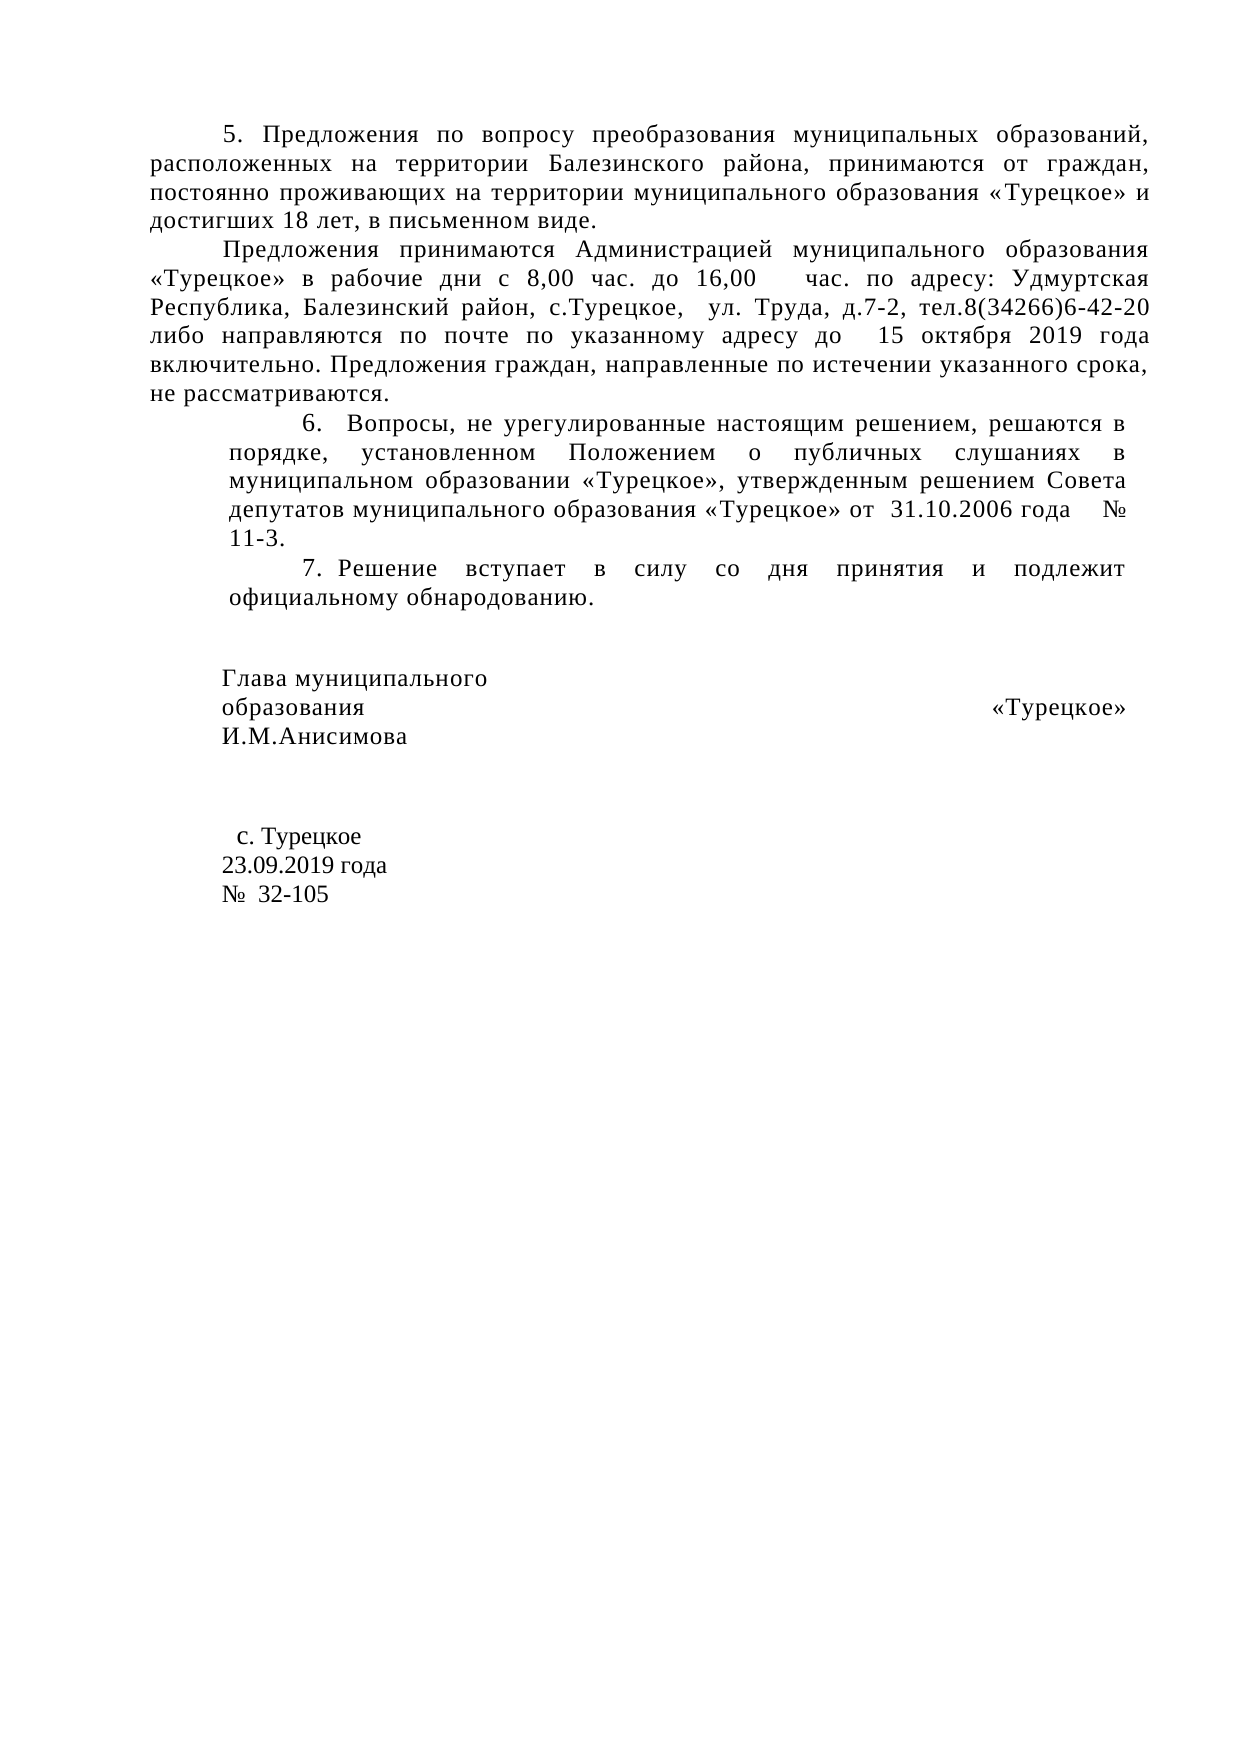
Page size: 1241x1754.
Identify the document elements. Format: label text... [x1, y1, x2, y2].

list Решение вступает в силу со дня принятия и подлежит официальному обнародованию. [229, 552, 1127, 611]
text образования «Турецкое» И.М.Анисимова [222, 692, 1127, 749]
list Предложения по вопросу преобразования муниципальных образований, расположенных на территории Балезинского района, принимаются от граждан, постоянно проживающих на территории муниципального образования «Турецкое» и достигших 18 лет, в письменном виде. [150, 118, 1149, 234]
text № 32-105 [222, 879, 1152, 908]
text с. Турецкое [236, 819, 1152, 850]
text Глава муниципального [222, 663, 1127, 692]
list Вопросы, не урегулированные настоящим решением, решаются в порядке, установленном Положением о публичных слушаниях в муниципальном образовании «Турецкое», утвержденным решением Совета депутатов муниципального образования «Турецкое» от 31.10.2006 года № 11-3. [229, 407, 1127, 552]
text Предложения принимаются Администрацией муниципального образования «Турецкое» в рабочие дни с 8,00 час. до 16,00 час. по адресу: Удмуртская Республика, Балезинский район, с.Турецкое, ул. Труда, д.7-2, тел.8(34266)6-42-20 либо направляются по почте по указанному адресу до 15 октября 2019 года включительно. Предложения граждан, направленные по истечении указанного срока, не рассматриваются. [150, 234, 1149, 407]
text 23.09.2019 года [222, 850, 1152, 879]
